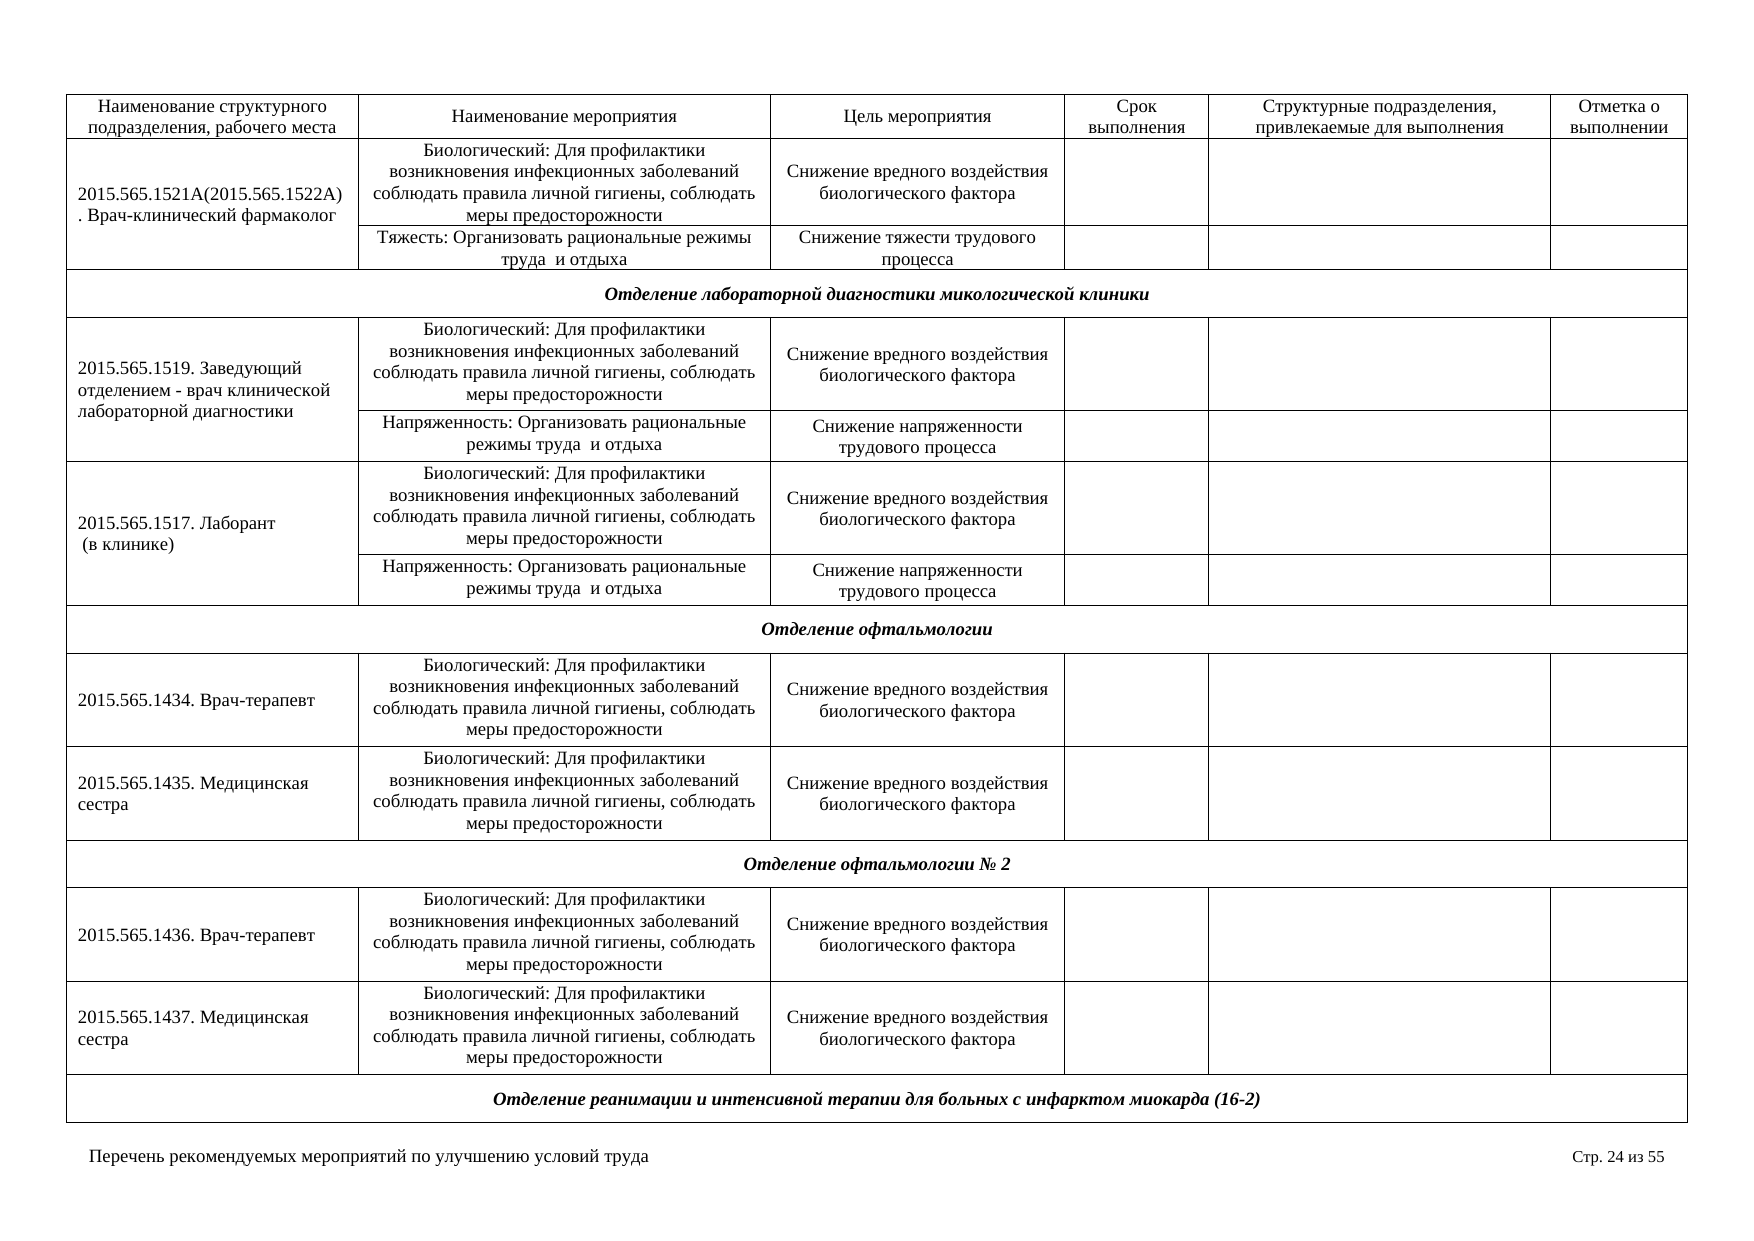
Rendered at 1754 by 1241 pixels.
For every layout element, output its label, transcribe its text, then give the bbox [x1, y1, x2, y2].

table_cell [1065, 555, 1208, 605]
table_cell [1065, 226, 1208, 269]
table_cell 2015.565.1436. Врач-терапевт [67, 888, 358, 981]
table_cell Отделение офтальмологии [67, 606, 1687, 652]
table_cell [1551, 226, 1687, 269]
table_cell Снижение напряженности трудового процесса [771, 411, 1064, 461]
table_cell [1209, 462, 1550, 554]
table_cell [1551, 555, 1687, 605]
table_cell Снижение вредного воздействия биологического фактора [771, 139, 1064, 225]
table_cell [1551, 139, 1687, 225]
table_cell Биологический: Для профилактики возникновения инфекционных заболеваний соблюдать правила личной гигиены, соблюдать меры предосторожности [359, 139, 770, 225]
table_cell Снижение вредного воздействия биологического фактора [771, 982, 1064, 1074]
table_header Цель мероприятия [771, 95, 1064, 138]
table_cell Снижение вредного воздействия биологического фактора [771, 747, 1064, 839]
table_cell [1209, 226, 1550, 269]
table_cell 2015.565.1437. Медицинская сестра [67, 982, 358, 1074]
table_cell [1551, 462, 1687, 554]
table_cell Биологический: Для профилактики возникновения инфекционных заболеваний соблюдать правила личной гигиены, соблюдать меры предосторожности [359, 747, 770, 839]
table_cell Биологический: Для профилактики возникновения инфекционных заболеваний соблюдать правила личной гигиены, соблюдать меры предосторожности [359, 654, 770, 746]
table_cell Снижение тяжести трудового процесса [771, 226, 1064, 269]
table_cell Биологический: Для профилактики возникновения инфекционных заболеваний соблюдать правила личной гигиены, соблюдать меры предосторожности [359, 982, 770, 1074]
table_cell Снижение напряженности трудового процесса [771, 555, 1064, 605]
table_cell Тяжесть: Организовать рациональные режимы труда и отдыха [359, 226, 770, 269]
table_cell Биологический: Для профилактики возникновения инфекционных заболеваний соблюдать правила личной гигиены, соблюдать меры предосторожности [359, 888, 770, 981]
table_cell [1065, 982, 1208, 1074]
table_cell [1551, 888, 1687, 981]
table_cell Снижение вредного воздействия биологического фактора [771, 318, 1064, 410]
table_header Отметка о выполнении [1551, 95, 1687, 138]
table_cell 2015.565.1435. Медицинская сестра [67, 747, 358, 839]
table_header Структурные подразделения, привлекаемые для выполнения [1209, 95, 1550, 138]
table_cell 2015.565.1434. Врач-терапевт [67, 654, 358, 746]
table_cell [1551, 982, 1687, 1074]
table_cell [1551, 747, 1687, 839]
table_cell [1209, 888, 1550, 981]
table_cell Биологический: Для профилактики возникновения инфекционных заболеваний соблюдать правила личной гигиены, соблюдать меры предосторожности [359, 462, 770, 554]
table_cell 2015.565.1521А(2015.565.1522А). Врач-клинический фармаколог [67, 139, 358, 269]
table_cell [1209, 139, 1550, 225]
table_cell [1065, 318, 1208, 410]
table_cell [1209, 555, 1550, 605]
table_cell Снижение вредного воздействия биологического фактора [771, 654, 1064, 746]
table_cell [1065, 747, 1208, 839]
table_header Срок выполнения [1065, 95, 1208, 138]
table_cell [1065, 888, 1208, 981]
table_cell [1065, 139, 1208, 225]
table_cell [1209, 654, 1550, 746]
table_header Наименование структурного подразделения, рабочего места [67, 95, 358, 138]
table_cell 2015.565.1517. Лаборант (в клинике) [67, 462, 358, 605]
table_cell [1551, 318, 1687, 410]
table_cell [1209, 411, 1550, 461]
table_cell [1065, 462, 1208, 554]
table_cell Отделение офтальмологии № 2 [67, 841, 1687, 887]
table_cell [1209, 982, 1550, 1074]
table_cell Снижение вредного воздействия биологического фактора [771, 888, 1064, 981]
table_cell [1065, 411, 1208, 461]
table_cell [1065, 654, 1208, 746]
table_header Наименование мероприятия [359, 95, 770, 138]
table_cell Напряженность: Организовать рациональные режимы труда и отдыха [359, 411, 770, 461]
table_cell Отделение лабораторной диагностики микологической клиники [67, 270, 1687, 317]
table_cell [1209, 747, 1550, 839]
table_cell Отделение реанимации и интенсивной терапии для больных с инфарктом миокарда (16-2) [67, 1075, 1687, 1122]
table_cell [1551, 654, 1687, 746]
table_cell Напряженность: Организовать рациональные режимы труда и отдыха [359, 555, 770, 605]
table_cell Снижение вредного воздействия биологического фактора [771, 462, 1064, 554]
table_cell 2015.565.1519. Заведующий отделением - врач клинической лабораторной диагностики [67, 318, 358, 461]
table_cell Биологический: Для профилактики возникновения инфекционных заболеваний соблюдать правила личной гигиены, соблюдать меры предосторожности [359, 318, 770, 410]
table_cell [1551, 411, 1687, 461]
table_cell [1209, 318, 1550, 410]
